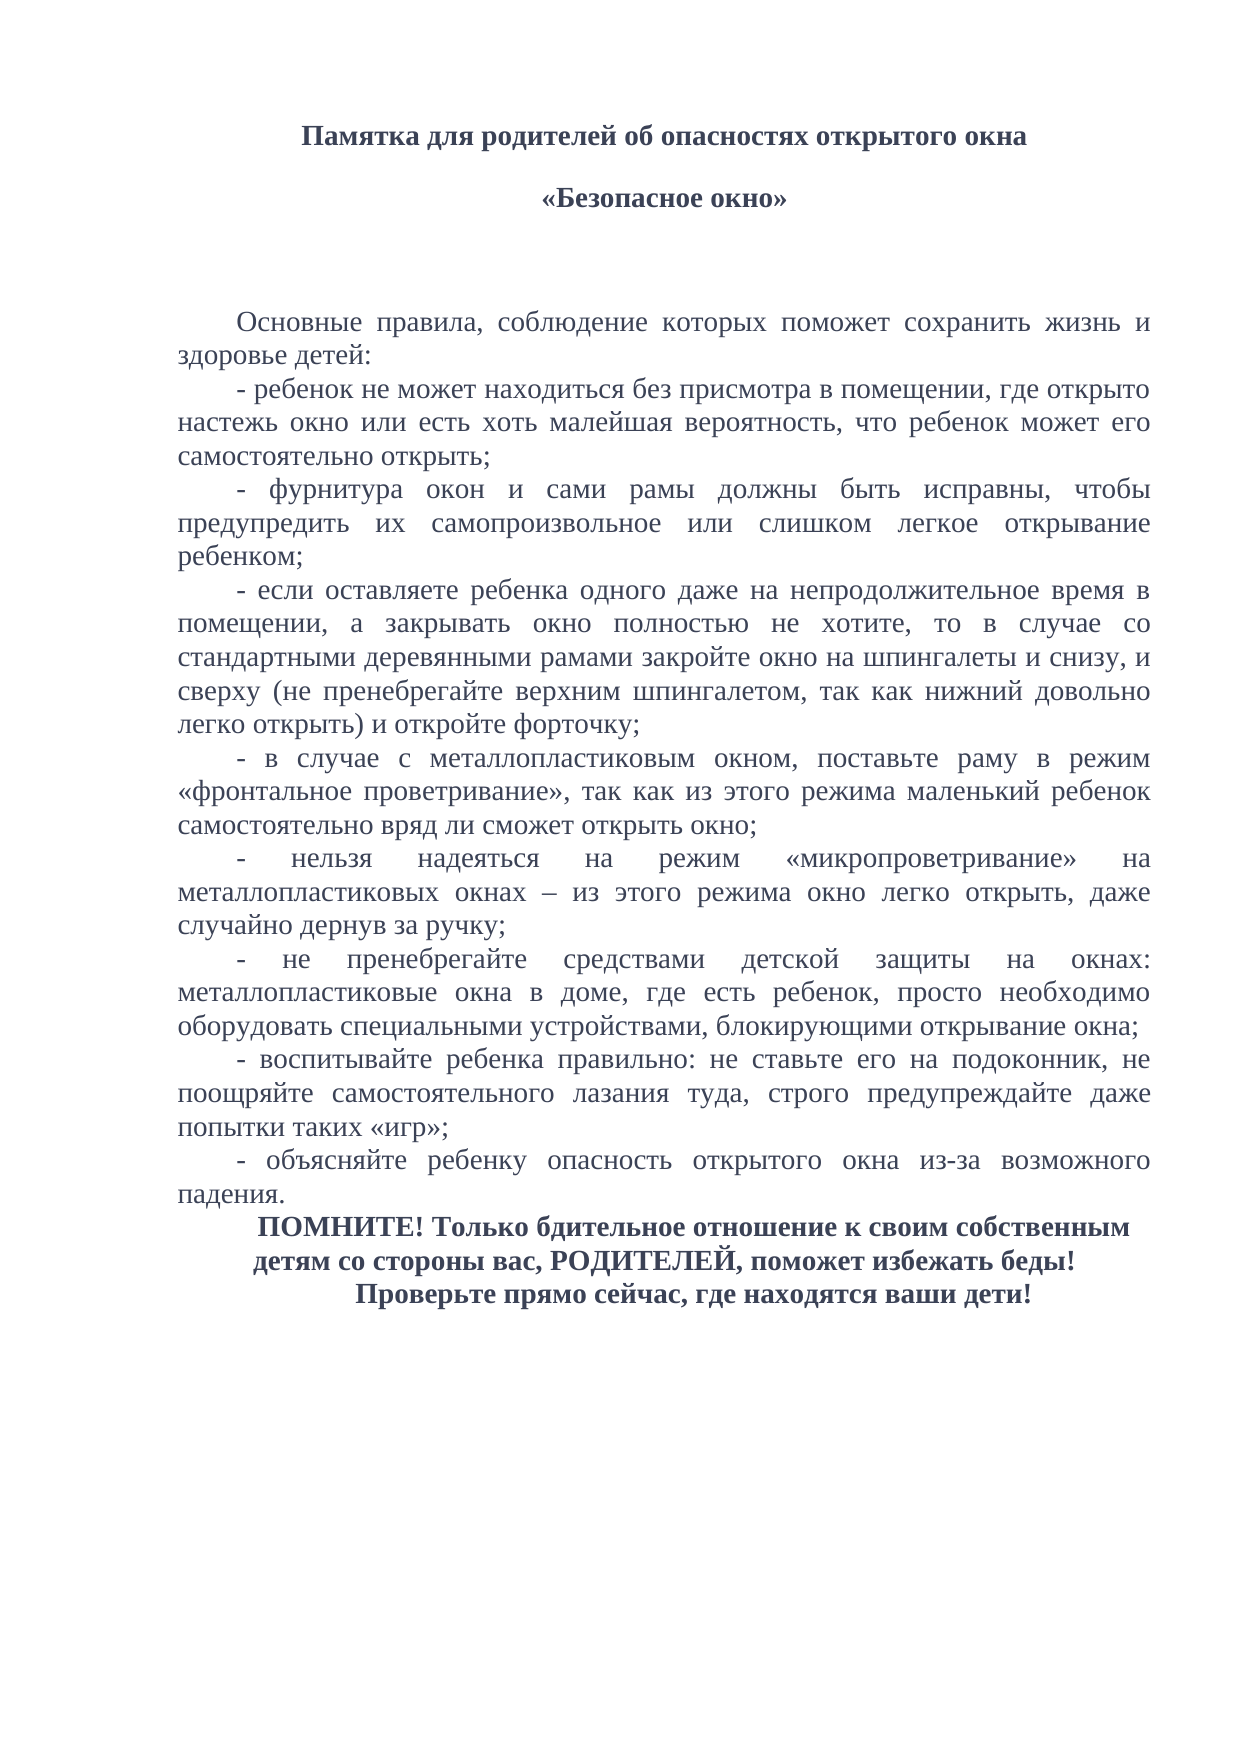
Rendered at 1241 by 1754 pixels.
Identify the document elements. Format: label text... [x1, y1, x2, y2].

text Памятка для родителей об опасностях открытого окна [177, 118, 1152, 152]
text - нельзя надеяться на режим «микропроветривание» на металлопластиковых окнах – из этого режима окно легко открыть, даже случайно дернув за ручку; [177, 840, 1152, 941]
text - не пренебрегайте средствами детской защиты на окнах: металлопластиковые окна в доме, где есть ребенок, просто необходимо оборудовать специальными устройствами, блокирующими открывание окна; [177, 941, 1152, 1042]
text - в случае с металлопластиковым окном, поставьте раму в режим «фронтальное проветривание», так как из этого режима маленький ребенок самостоятельно вряд ли сможет открыть окно; [177, 740, 1152, 840]
text «Безопасное окно» [177, 180, 1152, 213]
text ПОМНИТЕ! Только бдительное отношение к своим собственным детям со стороны вас, РОДИТЕЛЕЙ, поможет избежать беды! [177, 1209, 1152, 1276]
text Основные правила, соблюдение которых поможет сохранить жизнь и здоровье детей: [177, 304, 1152, 371]
text - ребенок не может находиться без присмотра в помещении, где открыто настежь окно или есть хоть малейшая вероятность, что ребенок может его самостоятельно открыть; [177, 371, 1152, 471]
text - фурнитура окон и сами рамы должны быть исправны, чтобы предупредить их самопроизвольное или слишком легкое открывание ребенком; [177, 471, 1152, 572]
text Проверьте прямо сейчас, где находятся ваши дети! [177, 1276, 1152, 1310]
text - объясняйте ребенку опасность открытого окна из-за возможного падения. [177, 1142, 1152, 1209]
text - воспитывайте ребенка правильно: не ставьте его на подоконник, не поощряйте самостоятельного лазания туда, строго предупреждайте даже попытки таких «игр»; [177, 1042, 1152, 1142]
text - если оставляете ребенка одного даже на непродолжительное время в помещении, а закрывать окно полностью не хотите, то в случае со стандартными деревянными рамами закройте окно на шпингалеты и снизу, и сверху (не пренебрегайте верхним шпингалетом, так как нижний довольно легко открыть) и откройте форточку; [177, 572, 1152, 740]
